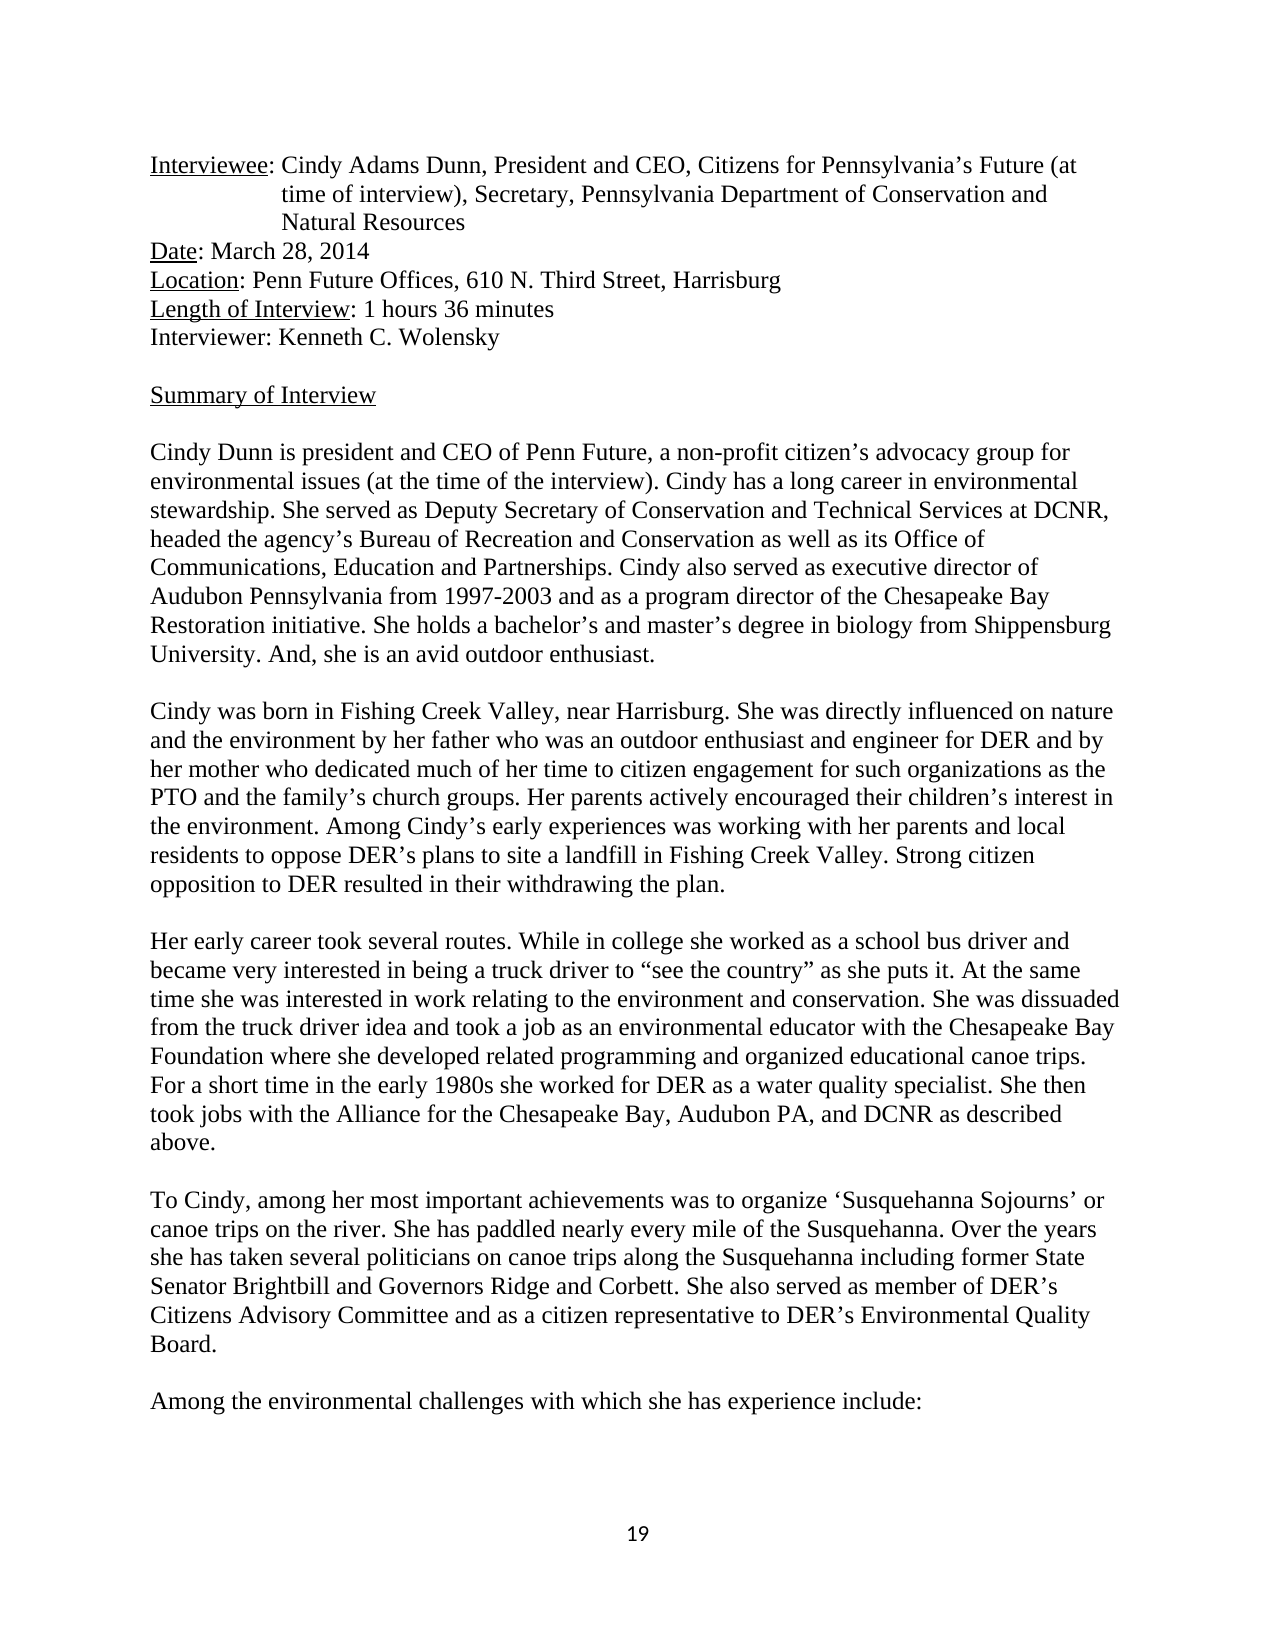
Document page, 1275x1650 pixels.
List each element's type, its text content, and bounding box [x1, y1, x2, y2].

text To Cindy, among her most important achievements was to organize ‘Susquehanna Sojourns’ or canoe trips on the river. She has paddled nearly every mile of the Susquehanna. Over the years she has taken several politicians on canoe trips along the Susquehanna including former State Senator Brightbill and Governors Ridge and Corbett. She also served as member of DER’s Citizens Advisory Committee and as a citizen representative to DER’s Environmental Quality Board. [150, 1185, 1125, 1357]
text Among the environmental challenges with which she has experience include: [150, 1386, 1125, 1415]
text time of interview), Secretary, Pennsylvania Department of Conservation and [150, 179, 1125, 207]
text Summary of Interview [150, 380, 1125, 409]
text Interviewer: Kenneth C. Wolensky [150, 322, 1125, 351]
text Location: Penn Future Offices, 610 N. Third Street, Harrisburg [150, 265, 1125, 294]
text Date: March 28, 2014 [150, 236, 1125, 265]
text Length of Interview: 1 hours 36 minutes [150, 294, 1125, 322]
text Interviewee: Cindy Adams Dunn, President and CEO, Citizens for Pennsylvania’s Future (at [150, 150, 1125, 179]
text Natural Resources [150, 207, 1125, 236]
text Her early career took several routes. While in college she worked as a school bus driver and became very interested in being a truck driver to “see the country” as she puts it. At the same time she was interested in work relating to the environment and conservation. She was dissuaded from the truck driver idea and took a job as an environmental educator with the Chesapeake Bay Foundation where she developed related programming and organized educational canoe trips. For a short time in the early 1980s she worked for DER as a water quality specialist. She then took jobs with the Alliance for the Chesapeake Bay, Audubon PA, and DCNR as described above. [150, 926, 1125, 1156]
text Cindy Dunn is president and CEO of Penn Future, a non-profit citizen’s advocacy group for environmental issues (at the time of the interview). Cindy has a long career in environmental stewardship. She served as Deputy Secretary of Conservation and Technical Services at DCNR, headed the agency’s Bureau of Recreation and Conservation as well as its Office of Communications, Education and Partnerships. Cindy also served as executive director of Audubon Pennsylvania from 1997-2003 and as a program director of the Chesapeake Bay Restoration initiative. She holds a bachelor’s and master’s degree in biology from Shippensburg University. And, she is an avid outdoor enthusiast. [150, 437, 1125, 667]
text Cindy was born in Fishing Creek Valley, near Harrisburg. She was directly influenced on nature and the environment by her father who was an outdoor enthusiast and engineer for DER and by her mother who dedicated much of her time to citizen engagement for such organizations as the PTO and the family’s church groups. Her parents actively encouraged their children’s interest in the environment. Among Cindy’s early experiences was working with her parents and local residents to oppose DER’s plans to site a landfill in Fishing Creek Valley. Strong citizen opposition to DER resulted in their withdrawing the plan. [150, 696, 1125, 897]
